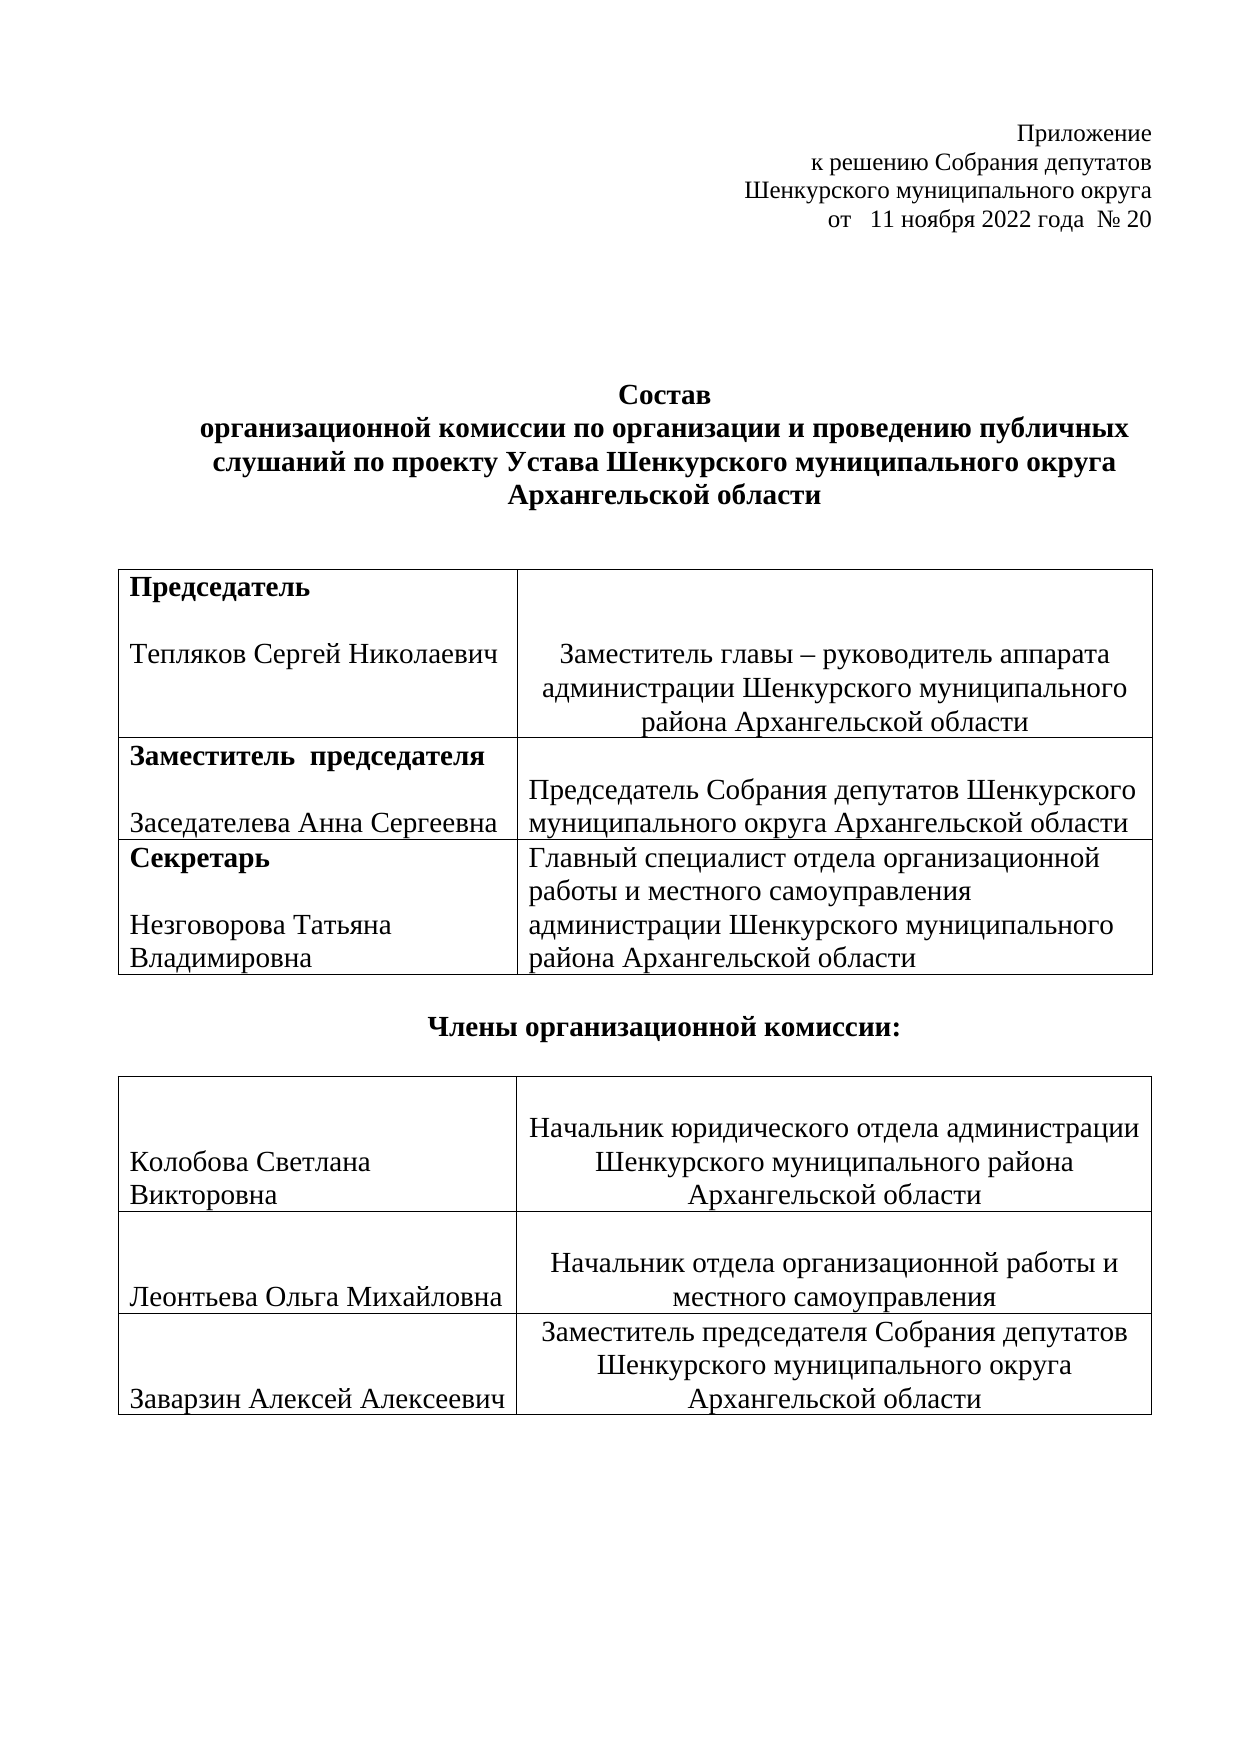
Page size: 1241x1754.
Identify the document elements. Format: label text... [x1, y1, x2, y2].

table_cell Председатель Собрания депутатов Шенкурского муниципального округа Архангельской области [518, 738, 1152, 839]
table_header Заместитель главы – руководитель аппарата администрации Шенкурского муниципального района Архангельской области [518, 570, 1152, 737]
text Приложение [177, 118, 1152, 147]
table_header Колобова Светлана Викторовна [119, 1077, 516, 1211]
text Члены организационной комиссии: [177, 1009, 1152, 1042]
table_cell Заместитель председателя Собрания депутатов Шенкурского муниципального округа Архангельской области [517, 1314, 1151, 1414]
table_cell Начальник отдела организационной работы и местного самоуправления [517, 1212, 1151, 1313]
table_cell Заварзин Алексей Алексеевич [119, 1314, 516, 1414]
table_header Начальник юридического отдела администрации Шенкурского муниципального района Архангельской области [517, 1077, 1151, 1211]
text Шенкурского муниципального округа [177, 176, 1152, 204]
table_cell Главный специалист отдела организационной работы и местного самоуправления администрации Шенкурского муниципального района Архангельской области [518, 840, 1152, 974]
text Состав [177, 377, 1152, 410]
text к решению Собрания депутатов [177, 147, 1152, 176]
table_header Председатель Тепляков Сергей Николаевич [119, 570, 517, 737]
text организационной комиссии по организации и проведению публичных слушаний по проекту Устава Шенкурского муниципального округа Архангельской области [177, 410, 1152, 511]
table_cell Секретарь Незговорова Татьяна Владимировна [119, 840, 517, 974]
text от 11 ноября 2022 года № 20 [177, 204, 1152, 233]
table_cell Леонтьева Ольга Михайловна [119, 1212, 516, 1313]
table_cell Заместитель председателя Заседателева Анна Сергеевна [119, 738, 517, 839]
